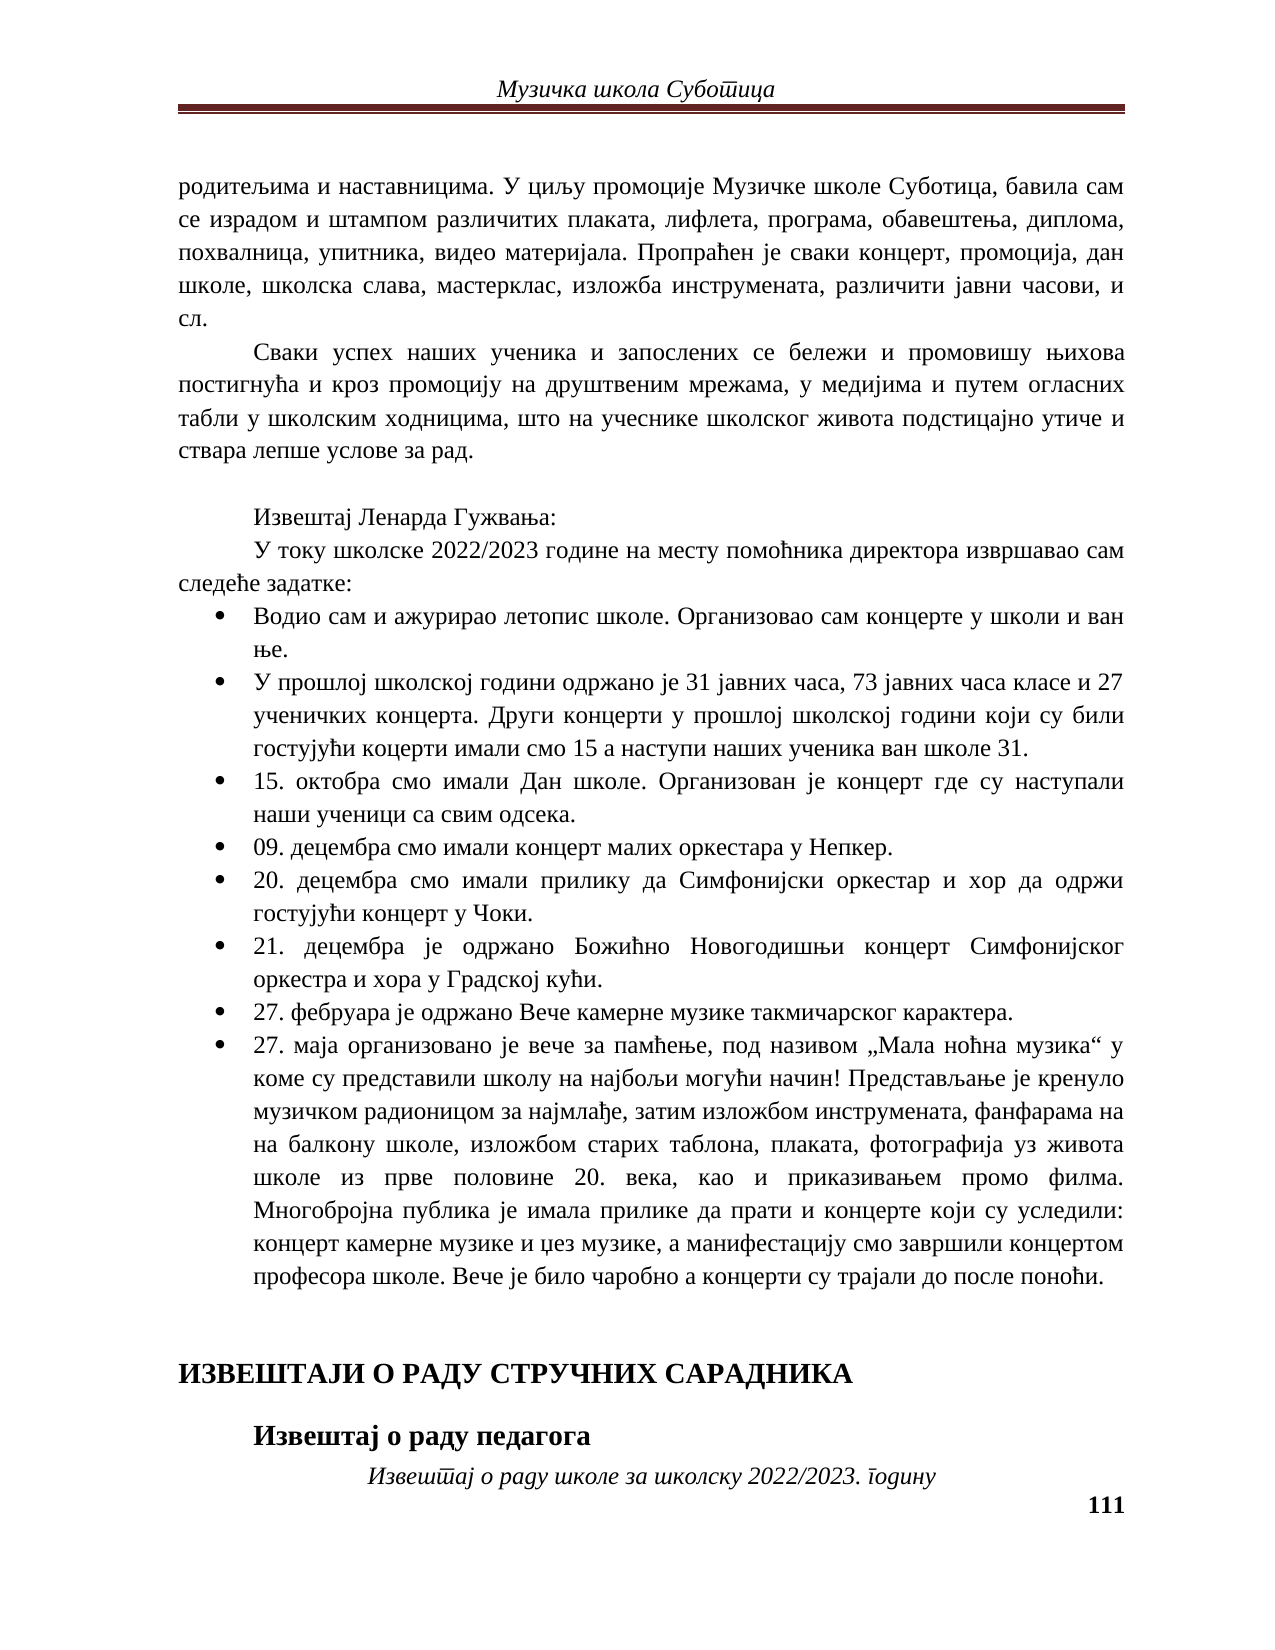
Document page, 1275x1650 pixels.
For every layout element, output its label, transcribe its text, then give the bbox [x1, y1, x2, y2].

list 27. фебруара је одржано Вече камерне музике такмичарског карактера. [216, 997, 1125, 1026]
list 27. маја организовано је вече за памћење, под називом „Мала ноћна музика“ у коме су представили школу на најбољи могући начин! Представљање је кренуло музичком радионицом за најмлађе, затим изложбом инструмената, фанфарама на на балкону школе, изложбом старих таблона, плаката, фотографија уз живота школе из прве половине 20. века, као и приказивањем промо филма. Многобројна публика је имала прилике да прати и концерте који су уследили: концерт камерне музике и џез музике, а манифестацију смо завршили концертом професора школе. Вече је било чаробно а концерти су трајали до после поноћи. [216, 1030, 1125, 1290]
subtitle ИЗВЕШТАЈИ О РАДУ СТРУЧНИХ САРАДНИКА [178, 1356, 1125, 1389]
text Извештај Ленарда Гужвања: [178, 502, 1125, 530]
list Водио сам и ажурирао летопис школе. Организовао сам концерте у школи и ван ње. [216, 601, 1125, 662]
text Сваки успех наших ученика и запослених се бележи и промовишу њихова постигнућа и кроз промоцију на друштвеним мрежама, у медијима и путем огласних табли у школским ходницима, што на учеснике школског живота подстицајно утиче и ствара лепше услове за рад. [178, 337, 1125, 464]
text У току школске 2022/2023 године на месту помоћника директора извршавао сам следеће задатке: [178, 535, 1125, 596]
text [178, 171, 1125, 332]
text Извештај о раду педагога [178, 1418, 1125, 1452]
list 09. децембра смо имали концерт малих оркестара у Непкер. [216, 832, 1125, 861]
list 21. децембра је одржано Божићно Новогодишњи концерт Симфонијског оркестра и хора у Градској кући. [216, 931, 1125, 993]
list 15. октобра смо имали Дан школе. Организован је концерт где су наступали наши ученици са свим одсека. [216, 766, 1125, 828]
list 20. децембра смо имали прилику да Симфонијски оркестар и хор да одржи гостујући концерт у Чоки. [216, 865, 1125, 927]
list У прошлој школској години одржано је 31 јавних часа, 73 јавних часа класе и 27 ученичких концерта. Други концерти у прошлој школској години који су били гостујући коцерти имали смо 15 а наступи наших ученика ван школе 31. [216, 667, 1125, 762]
